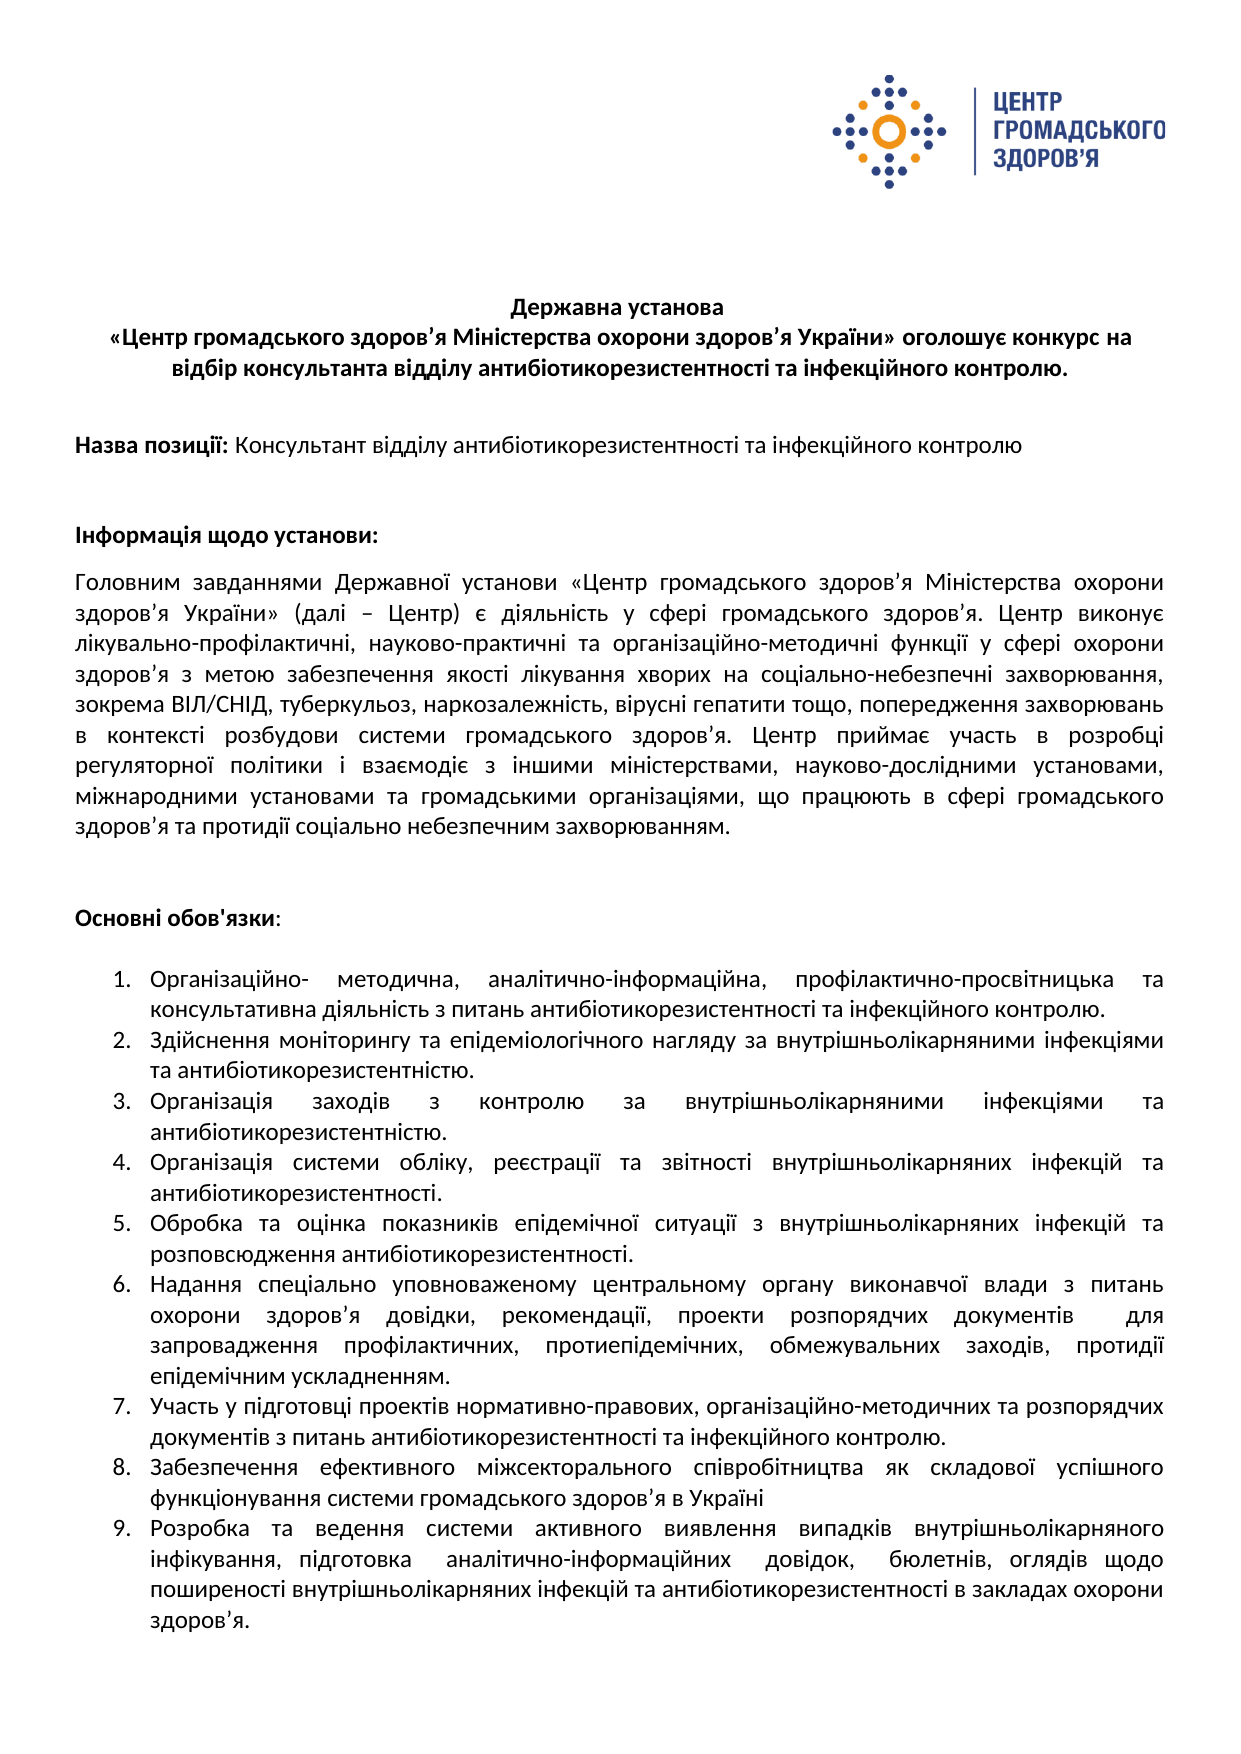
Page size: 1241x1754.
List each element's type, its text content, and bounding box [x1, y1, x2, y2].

list Організаційно- методична, аналітично-інформаційна, профілактично-просвітницька та консультативна діяльність з питань антибіотикорезистентності та інфекційного контролю. [112, 963, 1165, 1024]
text Головним завданнями Державної установи «Центр громадського здоров’я Міністерства охорони здоров’я України» (далі – Центр) є діяльність у сфері громадського здоров’я. Центр виконує лікувально-профілактичні, науково-практичні та організаційно-методичні функції у сфері охорони здоров’я з метою забезпечення якості лікування хворих на cоціально-небезпечні захворювання, зокрема ВІЛ/СНІД, туберкульоз, наркозалежність, вірусні гепатити тощо, попередження захворювань в контексті розбудови системи громадського здоров’я. Центр приймає участь в розробці регуляторної політики і взаємодіє з іншими міністерствами, науково-дослідними установами, міжнародними установами та громадськими організаціями, що працюють в сфері громадського здоров’я та протидії соціально небезпечним захворюванням. [75, 566, 1165, 841]
text Назва позиції: Консультант відділу антибіотикорезистентності та інфекційного контролю [75, 429, 1165, 460]
list Розробка та ведення системи активного виявлення випадків внутрішньолікарняного інфікування, підготовка аналітично-інформаційних довідок, бюлетнів, оглядів щодо поширеності внутрішньолікарняних інфекцій та антибіотикорезистентності в закладах охорони здоров’я. [112, 1512, 1165, 1634]
list Організація заходів з контролю за внутрішньолікарняними інфекціями та антибіотикорезистентністю. [112, 1085, 1165, 1146]
text Державна установа «Центр громадського здоров’я Міністерства охорони здоров’я України» оголошує конкурс на відбір консультанта відділу антибіотикорезистентності та інфекційного контролю. [75, 291, 1165, 382]
list Надання спеціально уповноваженому центральному органу виконавчої влади з питань охорони здоров’я довідки, рекомендації, проекти розпорядчих документів для запровадження профілактичних, протиепідемічних, обмежувальних заходів, протидії епідемічним ускладненням. [112, 1268, 1165, 1390]
list Організація системи обліку, реєстрації та звітності внутрішньолікарняних інфекцій та антибіотикорезистентності. [112, 1146, 1165, 1207]
text Основні обов'язки: [75, 902, 1165, 933]
picture [832, 75, 1166, 189]
text Інформація щодо установи: [75, 519, 1165, 550]
list Забезпечення ефективного міжсекторального співробітництва як складової успішного функціонування системи громадського здоров’я в Україні [112, 1451, 1165, 1512]
list Обробка та оцінка показників епідемічної ситуації з внутрішньолікарняних інфекцій та розповсюдження антибіотикорезистентності. [112, 1207, 1165, 1268]
list Участь у підготовці проектів нормативно-правових, організаційно-методичних та розпорядчих документів з питань антибіотикорезистентності та інфекційного контролю. [112, 1390, 1165, 1451]
list Здійснення моніторингу та епідеміологічного нагляду за внутрішньолікарняними інфекціями та антибіотикорезистентністю. [112, 1024, 1165, 1085]
